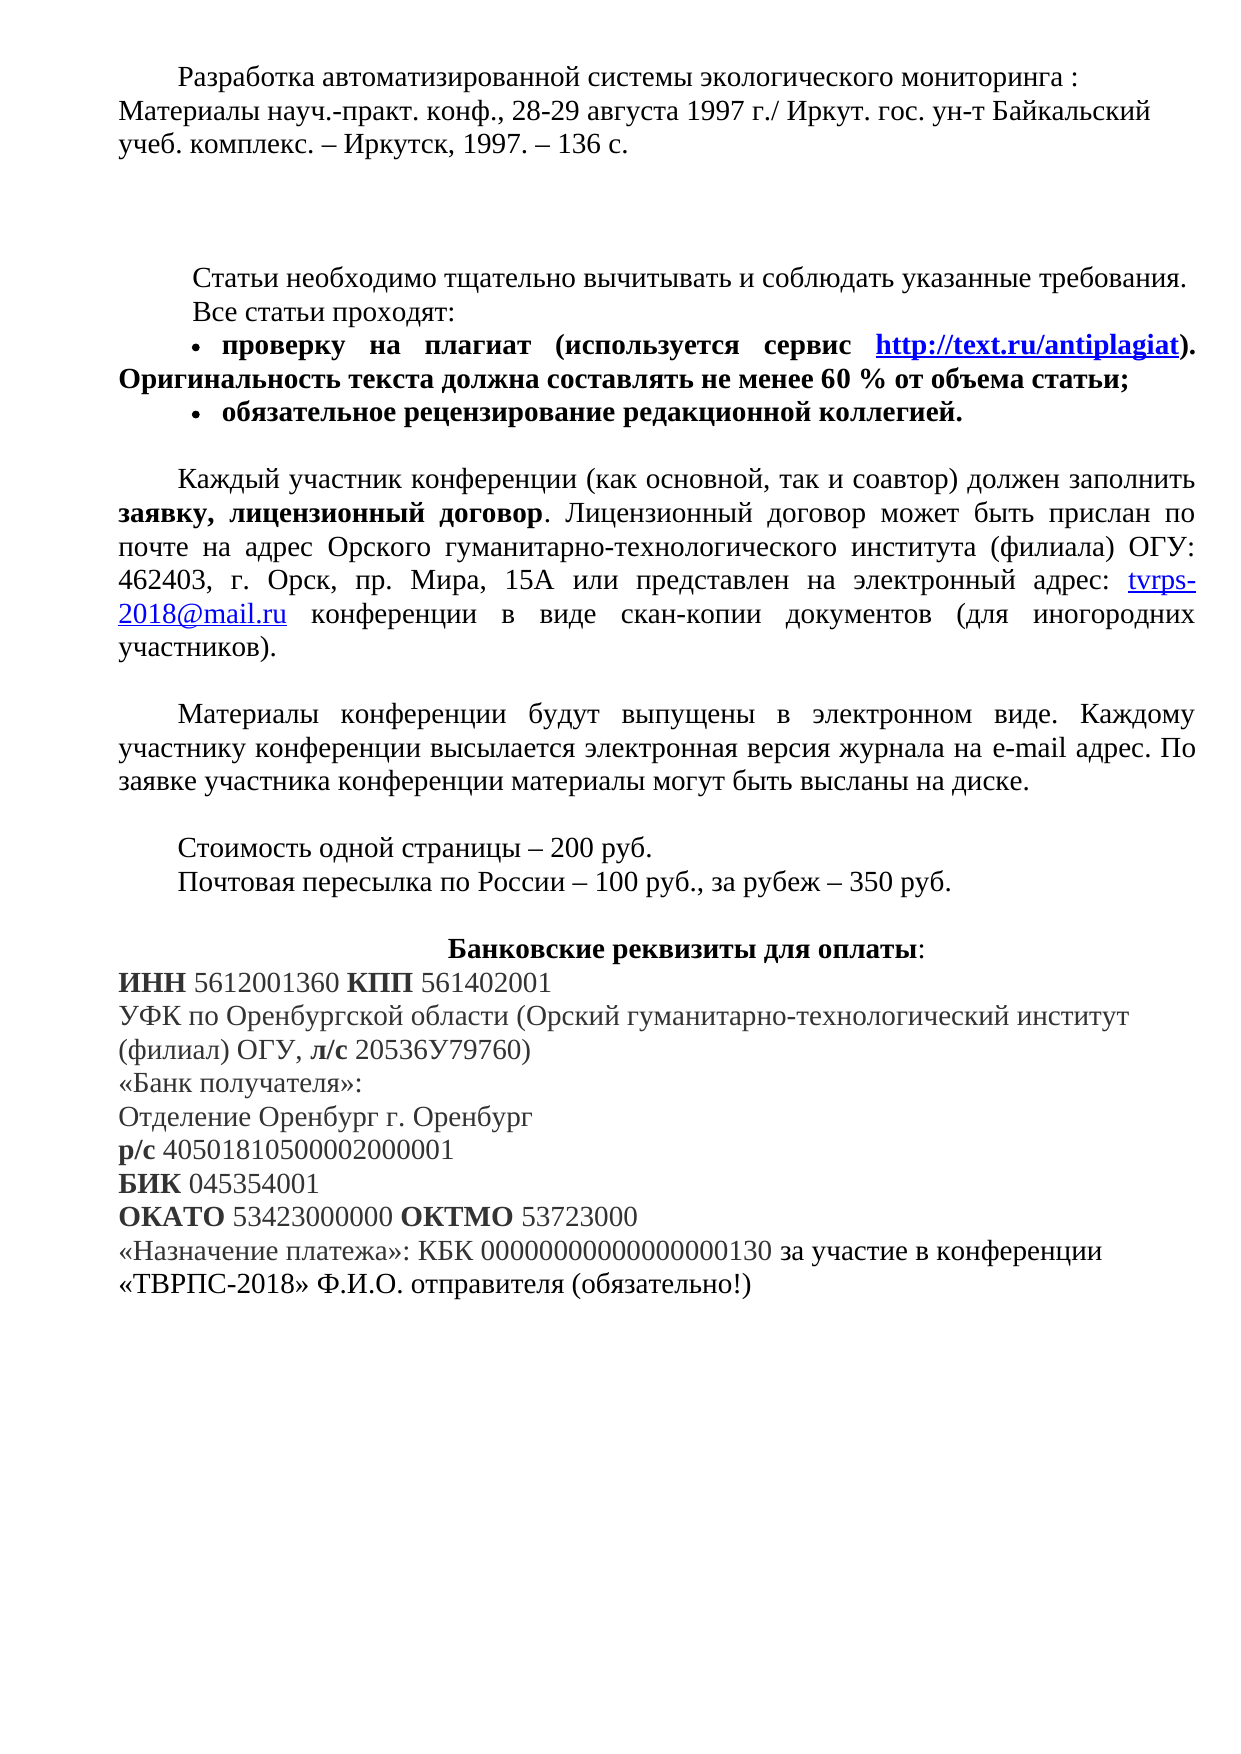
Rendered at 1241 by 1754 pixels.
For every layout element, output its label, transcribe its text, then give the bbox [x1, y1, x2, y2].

text р/с 40501810500002000001 [118, 1132, 1196, 1166]
text Отделение Оренбург г. Оренбург [118, 1099, 1196, 1132]
text Почтовая пересылка по России – 100 руб., за рубеж – 350 руб. [118, 864, 1196, 898]
text Банковские реквизиты для оплаты: [118, 931, 1196, 965]
text Разработка автоматизированной системы экологического мониторинга : Материалы науч.-практ. конф., 28-29 августа 1997 г./ Иркут. гос. ун-т Байкальский учеб. комплекс. – Иркутск, 1997. – 136 с. [118, 59, 1196, 160]
text Материалы конференции будут выпущены в электронном виде. Каждому участнику конференции высылается электронная версия журнала на e-mail адрес. По заявке участника конференции материалы могут быть высланы на диске. [118, 696, 1196, 797]
text Стоимость одной страницы – 200 руб. [118, 831, 1196, 864]
text УФК по Оренбургской области (Орский гуманитарно-технологический институт (филиал) ОГУ, л/с 20536У79760) [118, 998, 1196, 1065]
text Статьи необходимо тщательно вычитывать и соблюдать указанные требования. [118, 260, 1196, 294]
text «Назначение платежа»: КБК 00000000000000000130 за участие в конференции «ТВРПС-2018» Ф.И.О. отправителя (обязательно!) [118, 1233, 1196, 1300]
text «Банк получателя»: [118, 1065, 1196, 1099]
text ОКАТО 53423000000 ОКТМО 53723000 [118, 1199, 1196, 1233]
list обязательное рецензирование редакционной коллегией. [118, 394, 1196, 428]
text Каждый участник конференции (как основной, так и соавтор) должен заполнить заявку, лицензионный договор. Лицензионный договор может быть прислан по почте на адрес Орского гуманитарно-технологического института (филиала) ОГУ: 462403, г. Орск, пр. Мира, 15А или представлен на электронный адрес: tvrps-2018@mail.ru конференции в виде скан-копии документов (для иногородних участников). [118, 462, 1196, 663]
text БИК 045354001 [118, 1166, 1196, 1199]
text Все статьи проходят: [118, 294, 1196, 327]
list проверку на плагиат (используется сервис http://text.ru/antiplagiat). Оригинальность текста должна составлять не менее 60 % от объема статьи; [118, 327, 1196, 394]
text ИНН 5612001360 КПП 561402001 [118, 965, 1196, 998]
